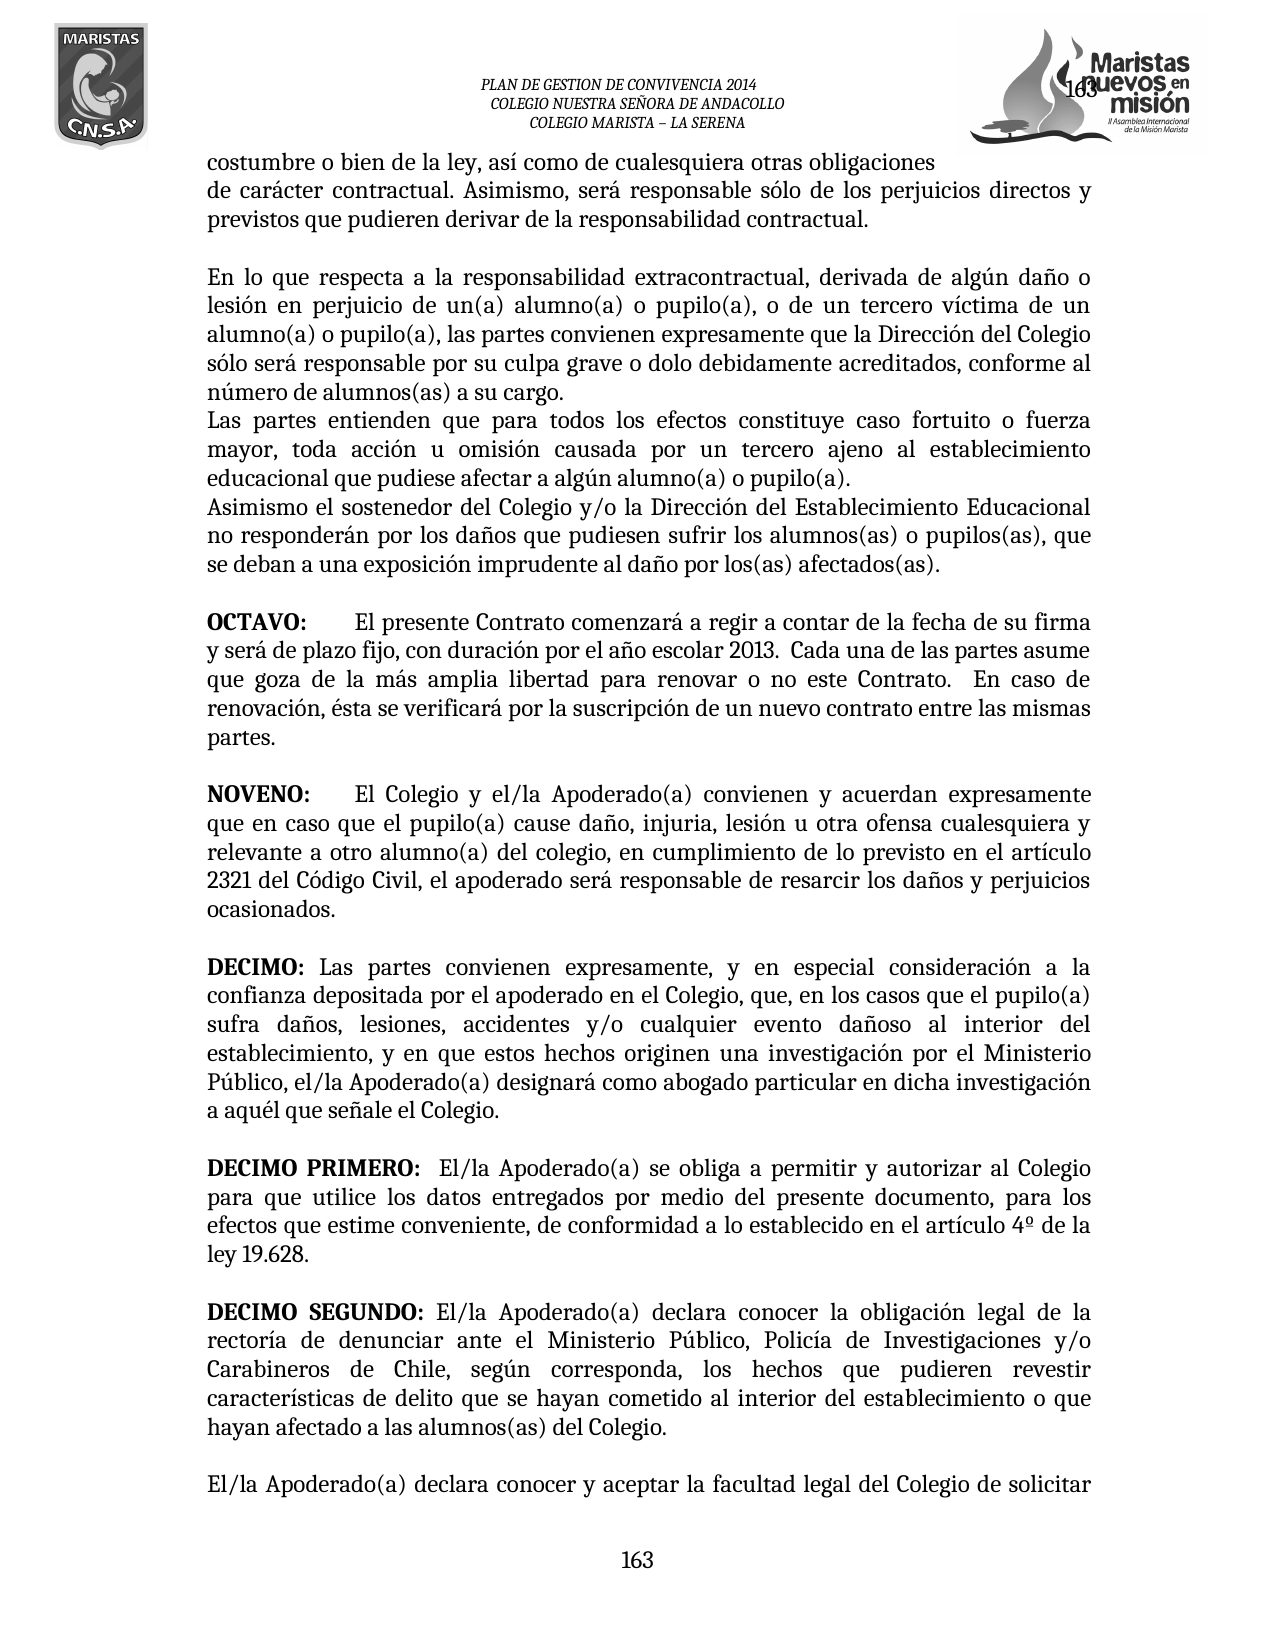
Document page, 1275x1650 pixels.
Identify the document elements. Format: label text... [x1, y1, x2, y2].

text DECIMO: Las partes convienen expresamente, y en especial consideración a la confianza depositada por el apoderado en el Colegio, que, en los casos que el pupilo(a) sufra daños, lesiones, accidentes y/o cualquier evento dañoso al interior del establecimiento, y en que estos hechos originen una investigación por el Ministerio Público, el/la Apoderado(a) designará como abogado particular en dicha investigación a aquél que señale el Colegio. [207, 953, 1092, 1125]
text Asimismo el sostenedor del Colegio y/o la Dirección del Establecimiento Educacional no responderán por los daños que pudiesen sufrir los alumnos(as) o pupilos(as), que se deban a una exposición imprudente al daño por los(as) afectados(as). [207, 493, 1092, 579]
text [207, 148, 1092, 234]
text NOVENO: El Colegio y el/la Apoderado(a) convienen y acuerdan expresamente que en caso que el pupilo(a) cause daño, injuria, lesión u otra ofensa cualesquiera y relevante a otro alumno(a) del colegio, en cumplimiento de lo previsto en el artículo 2321 del Código Civil, el apoderado será responsable de resarcir los daños y perjuicios ocasionados. [207, 780, 1092, 924]
text En lo que respecta a la responsabilidad extracontractual, derivada de algún daño o lesión en perjuicio de un(a) alumno(a) o pupilo(a), o de un tercero víctima de un alumno(a) o pupilo(a), las partes convienen expresamente que la Dirección del Colegio sólo será responsable por su culpa grave o dolo debidamente acreditados, conforme al número de alumnos(as) a su cargo. [207, 263, 1092, 406]
text DECIMO PRIMERO: El/la Apoderado(a) se obliga a permitir y autorizar al Colegio para que utilice los datos entregados por medio del presente documento, para los efectos que estime conveniente, de conformidad a lo establecido en el artículo 4º de la ley 19.628. [207, 1154, 1092, 1269]
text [207, 1470, 1092, 1499]
text OCTAVO: El presente Contrato comenzará a regir a contar de la fecha de su firma y será de plazo fijo, con duración por el año escolar 2013. Cada una de las partes asume que goza de la más amplia libertad para renovar o no este Contrato. En caso de renovación, ésta se verificará por la suscripción de un nuevo contrato entre las mismas partes. [207, 608, 1092, 751]
text Las partes entienden que para todos los efectos constituye caso fortuito o fuerza mayor, toda acción u omisión causada por un tercero ajeno al establecimiento educacional que pudiese afectar a algún alumno(a) o pupilo(a). [207, 406, 1092, 493]
text DECIMO SEGUNDO: El/la Apoderado(a) declara conocer la obligación legal de la rectoría de denunciar ante el Ministerio Público, Policía de Investigaciones y/o Carabineros de Chile, según corresponda, los hechos que pudieren revestir características de delito que se hayan cometido al interior del establecimiento o que hayan afectado a las alumnos(as) del Colegio. [207, 1298, 1092, 1441]
